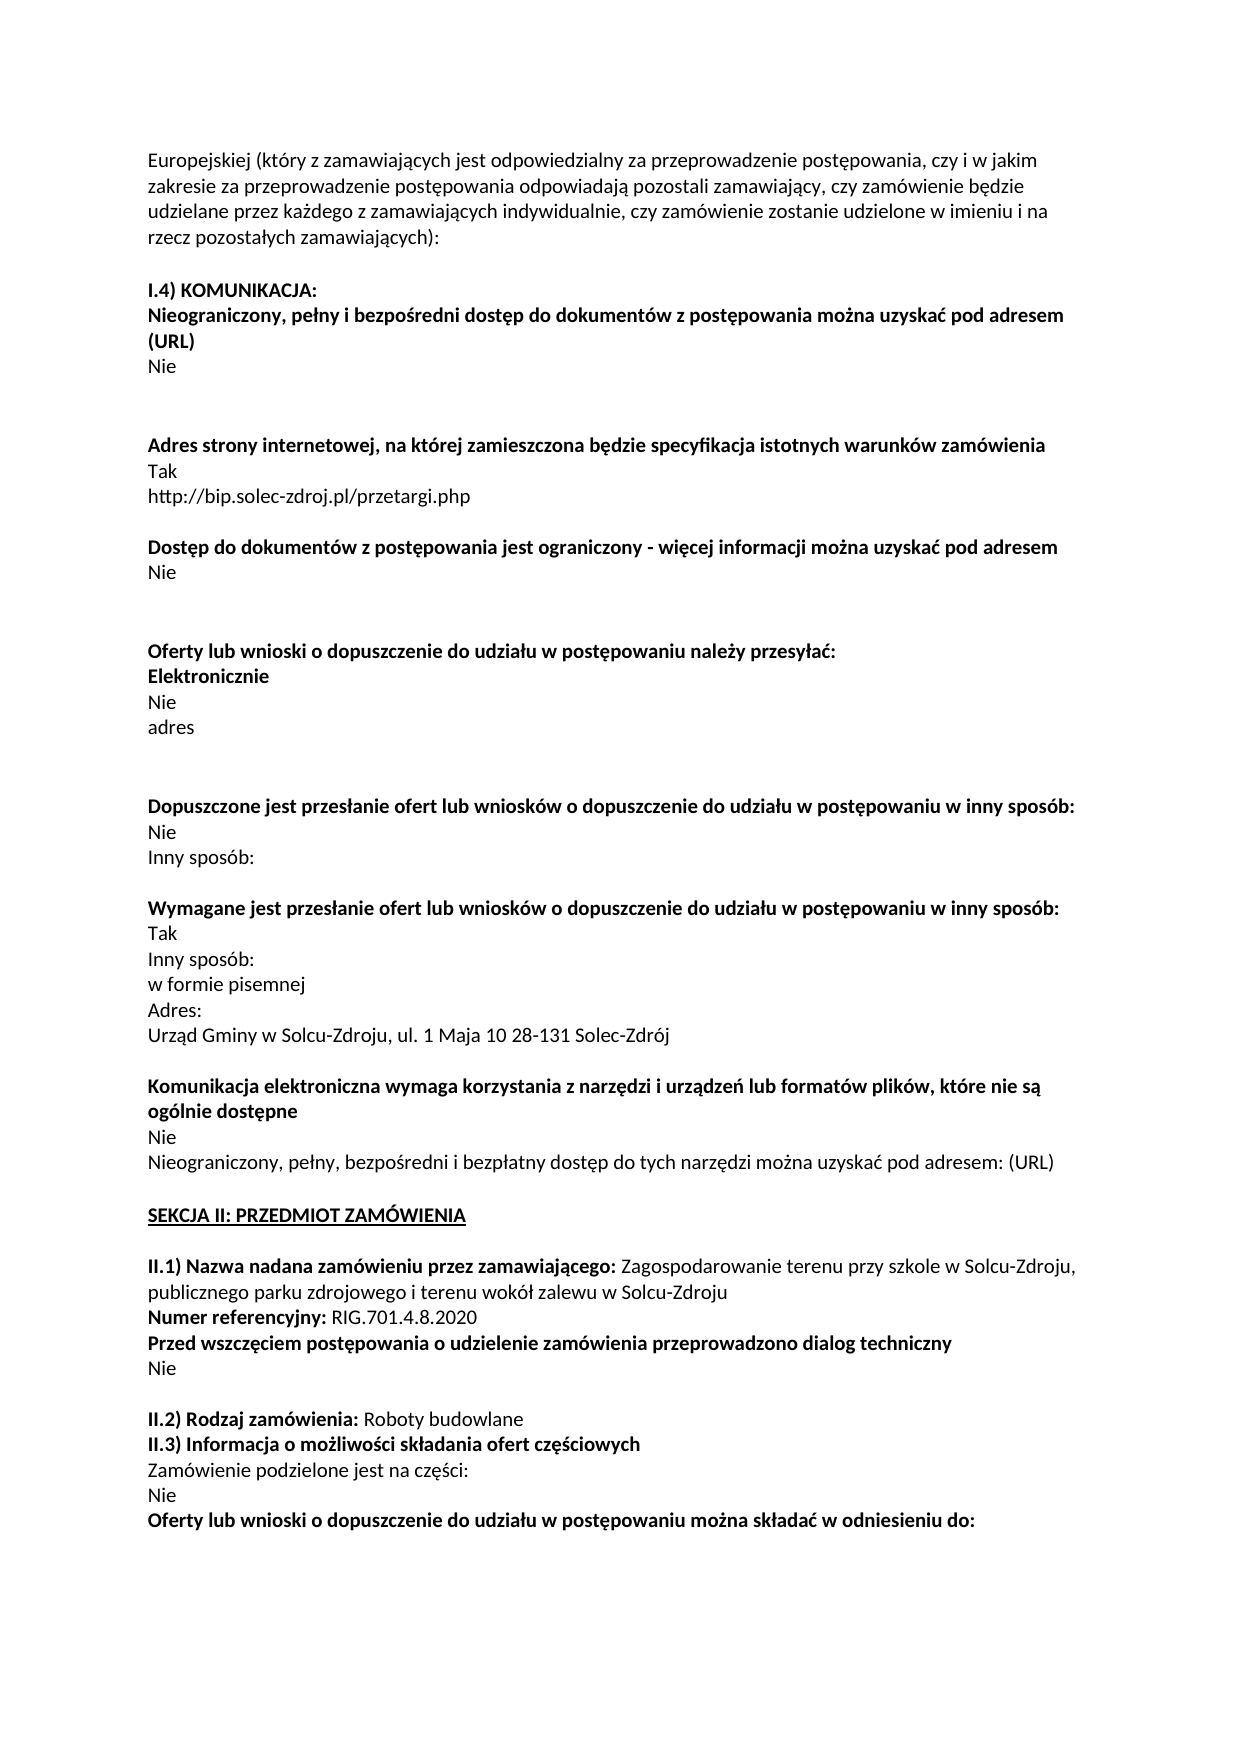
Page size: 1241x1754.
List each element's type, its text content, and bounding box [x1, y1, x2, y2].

text Nie Oferty lub wnioski o dopuszczenie do udziału w postępowaniu można składać w odniesieniu do: [148, 1482, 1093, 1561]
text Adres strony internetowej, na której zamieszczona będzie specyfikacja istotnych warunków zamówienia [148, 407, 1093, 458]
text Nie Nieograniczony, pełny, bezpośredni i bezpłatny dostęp do tych narzędzi można uzyskać pod adresem: (URL) [148, 1124, 1093, 1203]
text Nie [148, 1355, 1093, 1381]
text II.2) Rodzaj zamówienia: Roboty budowlane II.3) Informacja o możliwości składania ofert częściowych Zamówienie podzielone jest na części: [148, 1381, 1093, 1482]
text Nie [148, 353, 1093, 407]
text Oferty lub wnioski o dopuszczenie do udziału w postępowaniu należy przesyłać: Elektronicznie [148, 613, 1093, 689]
text Nie [148, 559, 1093, 613]
text Dopuszczone jest przesłanie ofert lub wniosków o dopuszczenie do udziału w postępowaniu w inny sposób: Nie Inny sposób: Wymagane jest przesłanie ofert lub wniosków o dopuszczenie do udziału w postępowaniu w inny sposób: Tak Inny sposób: w formie pisemnej Adres: Urząd Gminy w Solcu-Zdroju, ul. 1 Maja 10 28-131 Solec-Zdrój [148, 793, 1093, 1048]
text SEKCJA II: PRZEDMIOT ZAMÓWIENIA [148, 1203, 1093, 1228]
text II.1) Nazwa nadana zamówieniu przez zamawiającego: Zagospodarowanie terenu przy szkole w Solcu-Zdroju, publicznego parku zdrojowego i terenu wokół zalewu w Solcu-Zdroju Numer referencyjny: RIG.701.4.8.2020 Przed wszczęciem postępowania o udzielenie zamówienia przeprowadzono dialog techniczny [148, 1228, 1093, 1355]
text Dostęp do dokumentów z postępowania jest ograniczony - więcej informacji można uzyskać pod adresem [148, 509, 1093, 559]
text Tak http://bip.solec-zdroj.pl/przetargi.php [148, 458, 1093, 509]
text Nie adres [148, 689, 1093, 768]
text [148, 148, 1093, 277]
text I.4) KOMUNIKACJA: Nieograniczony, pełny i bezpośredni dostęp do dokumentów z postępowania można uzyskać pod adresem (URL) [148, 277, 1093, 353]
text Komunikacja elektroniczna wymaga korzystania z narzędzi i urządzeń lub formatów plików, które nie są ogólnie dostępne [148, 1048, 1093, 1124]
